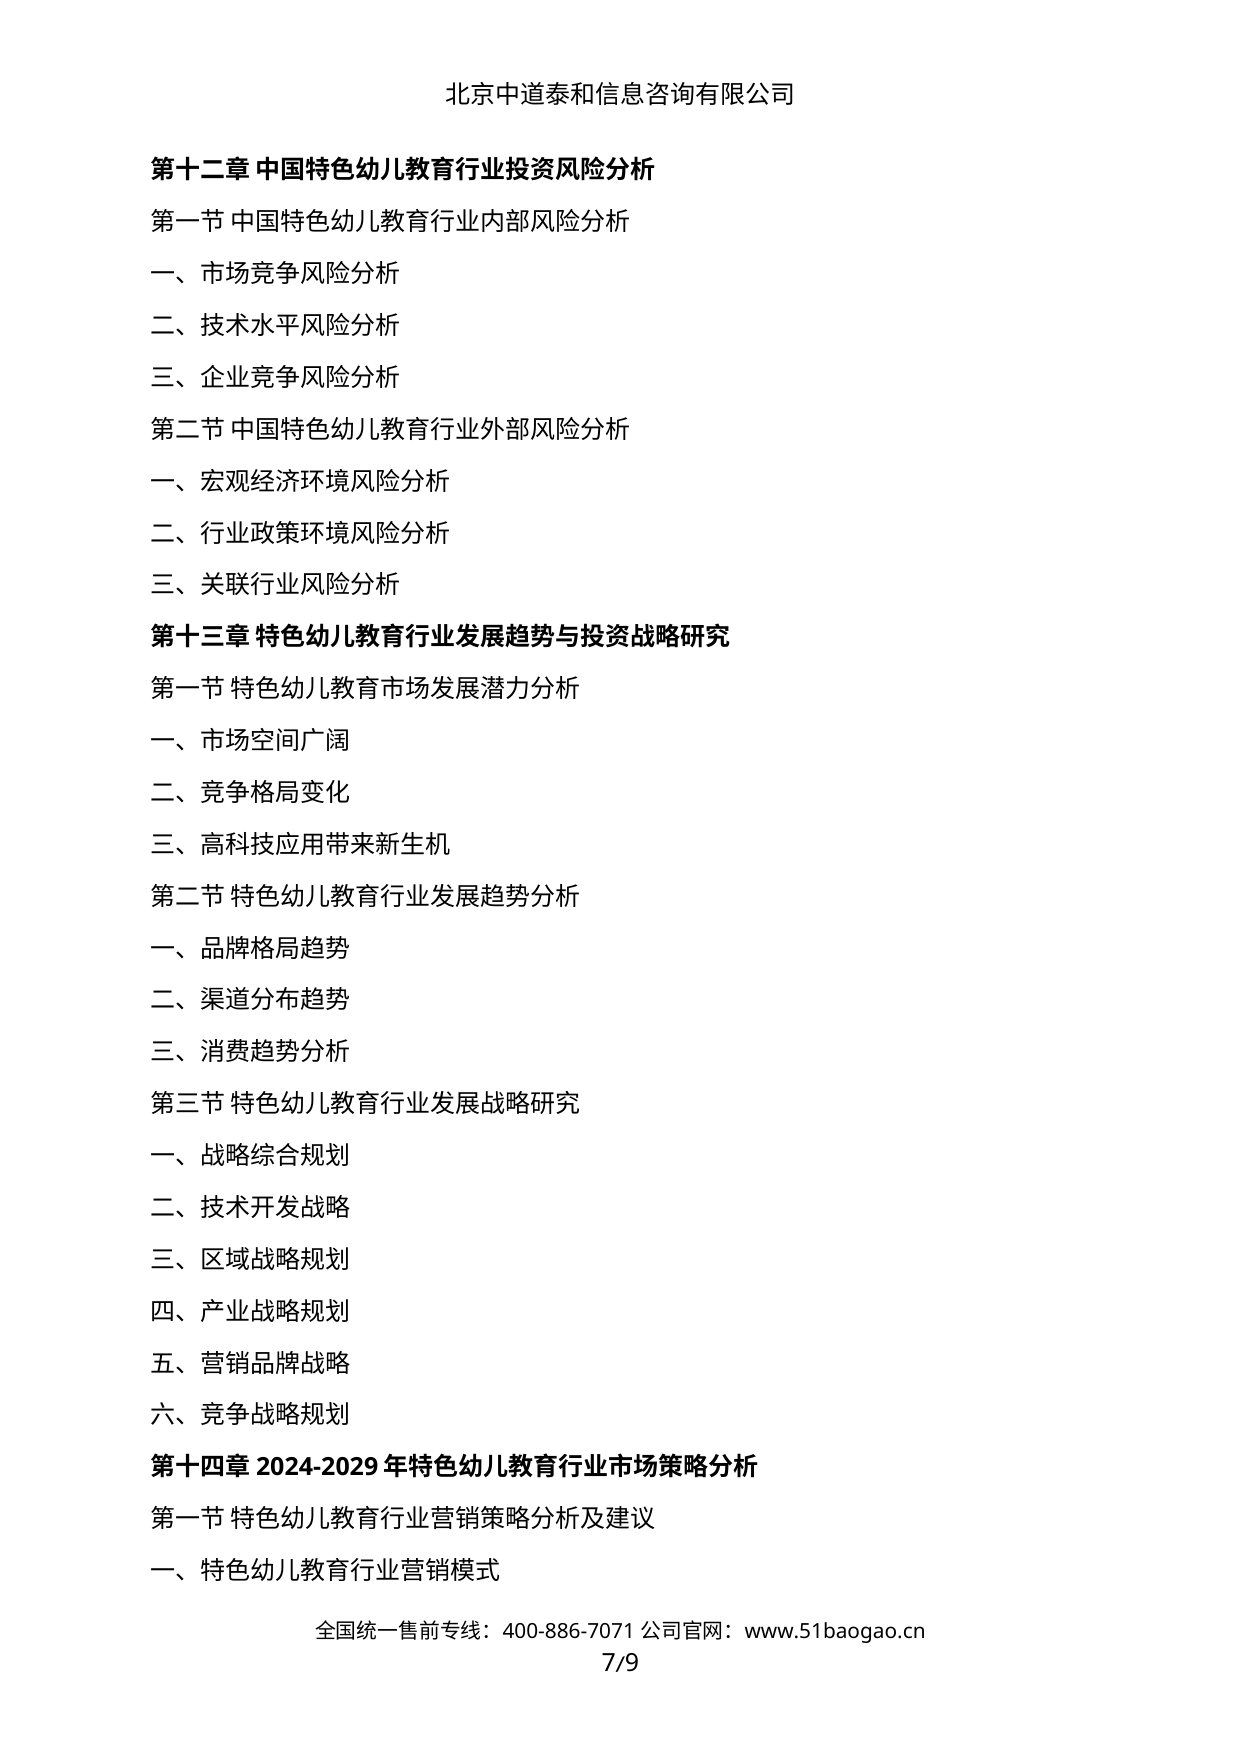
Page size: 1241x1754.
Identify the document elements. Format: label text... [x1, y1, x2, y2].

text 一、战略综合规划 [150, 1136, 1090, 1172]
text 二、技术开发战略 [150, 1187, 1090, 1224]
text 第一节 中国特色幼儿教育行业内部风险分析 [150, 202, 1090, 238]
text 第二节 中国特色幼儿教育行业外部风险分析 [150, 409, 1090, 446]
text 第一节 特色幼儿教育市场发展潜力分析 [150, 669, 1090, 705]
text 第十三章 特色幼儿教育行业发展趋势与投资战略研究 [150, 617, 1090, 653]
text 一、市场竞争风险分析 [150, 254, 1090, 290]
text 三、消费趋势分析 [150, 1032, 1090, 1068]
text 三、企业竞争风险分析 [150, 357, 1090, 394]
text 第十四章 2024-2029年特色幼儿教育行业市场策略分析 [150, 1447, 1090, 1483]
text 二、行业政策环境风险分析 [150, 513, 1090, 549]
text 四、产业战略规划 [150, 1291, 1090, 1327]
text 二、竞争格局变化 [150, 772, 1090, 809]
text 五、营销品牌战略 [150, 1343, 1090, 1379]
text 三、关联行业风险分析 [150, 565, 1090, 601]
text 一、特色幼儿教育行业营销模式 [150, 1551, 1090, 1587]
text 第三节 特色幼儿教育行业发展战略研究 [150, 1084, 1090, 1120]
text 第二节 特色幼儿教育行业发展趋势分析 [150, 876, 1090, 912]
text 三、高科技应用带来新生机 [150, 824, 1090, 861]
text 六、竞争战略规划 [150, 1395, 1090, 1431]
text 二、渠道分布趋势 [150, 980, 1090, 1016]
text 一、宏观经济环境风险分析 [150, 461, 1090, 497]
text 二、技术水平风险分析 [150, 306, 1090, 342]
text 三、区域战略规划 [150, 1239, 1090, 1276]
text 第一节 特色幼儿教育行业营销策略分析及建议 [150, 1499, 1090, 1535]
text 一、市场空间广阔 [150, 721, 1090, 757]
text 第十二章 中国特色幼儿教育行业投资风险分析 [150, 150, 1090, 186]
text 一、品牌格局趋势 [150, 928, 1090, 964]
